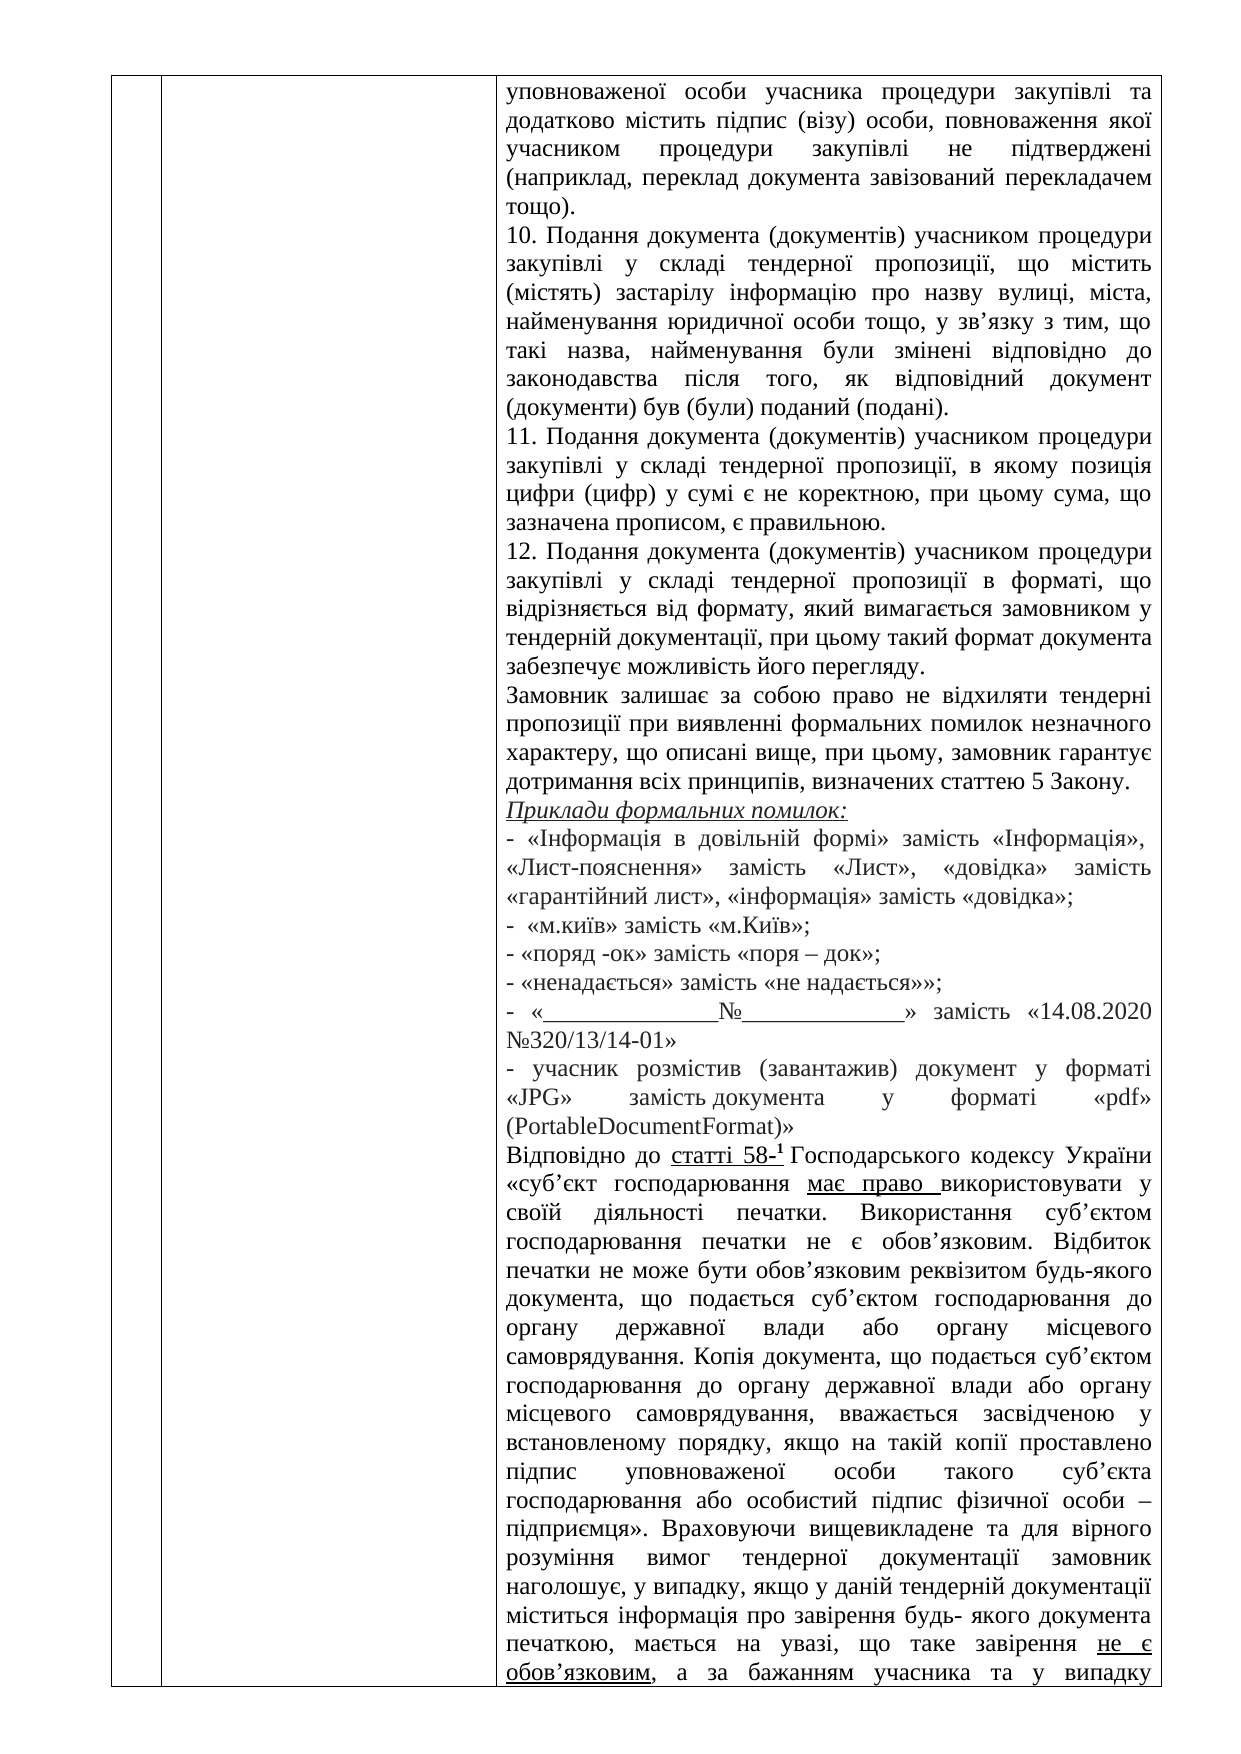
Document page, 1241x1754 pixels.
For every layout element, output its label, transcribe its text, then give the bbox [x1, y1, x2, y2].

table_cell 1 [112, 76, 161, 1686]
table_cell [162, 76, 496, 1686]
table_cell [497, 76, 1161, 1686]
